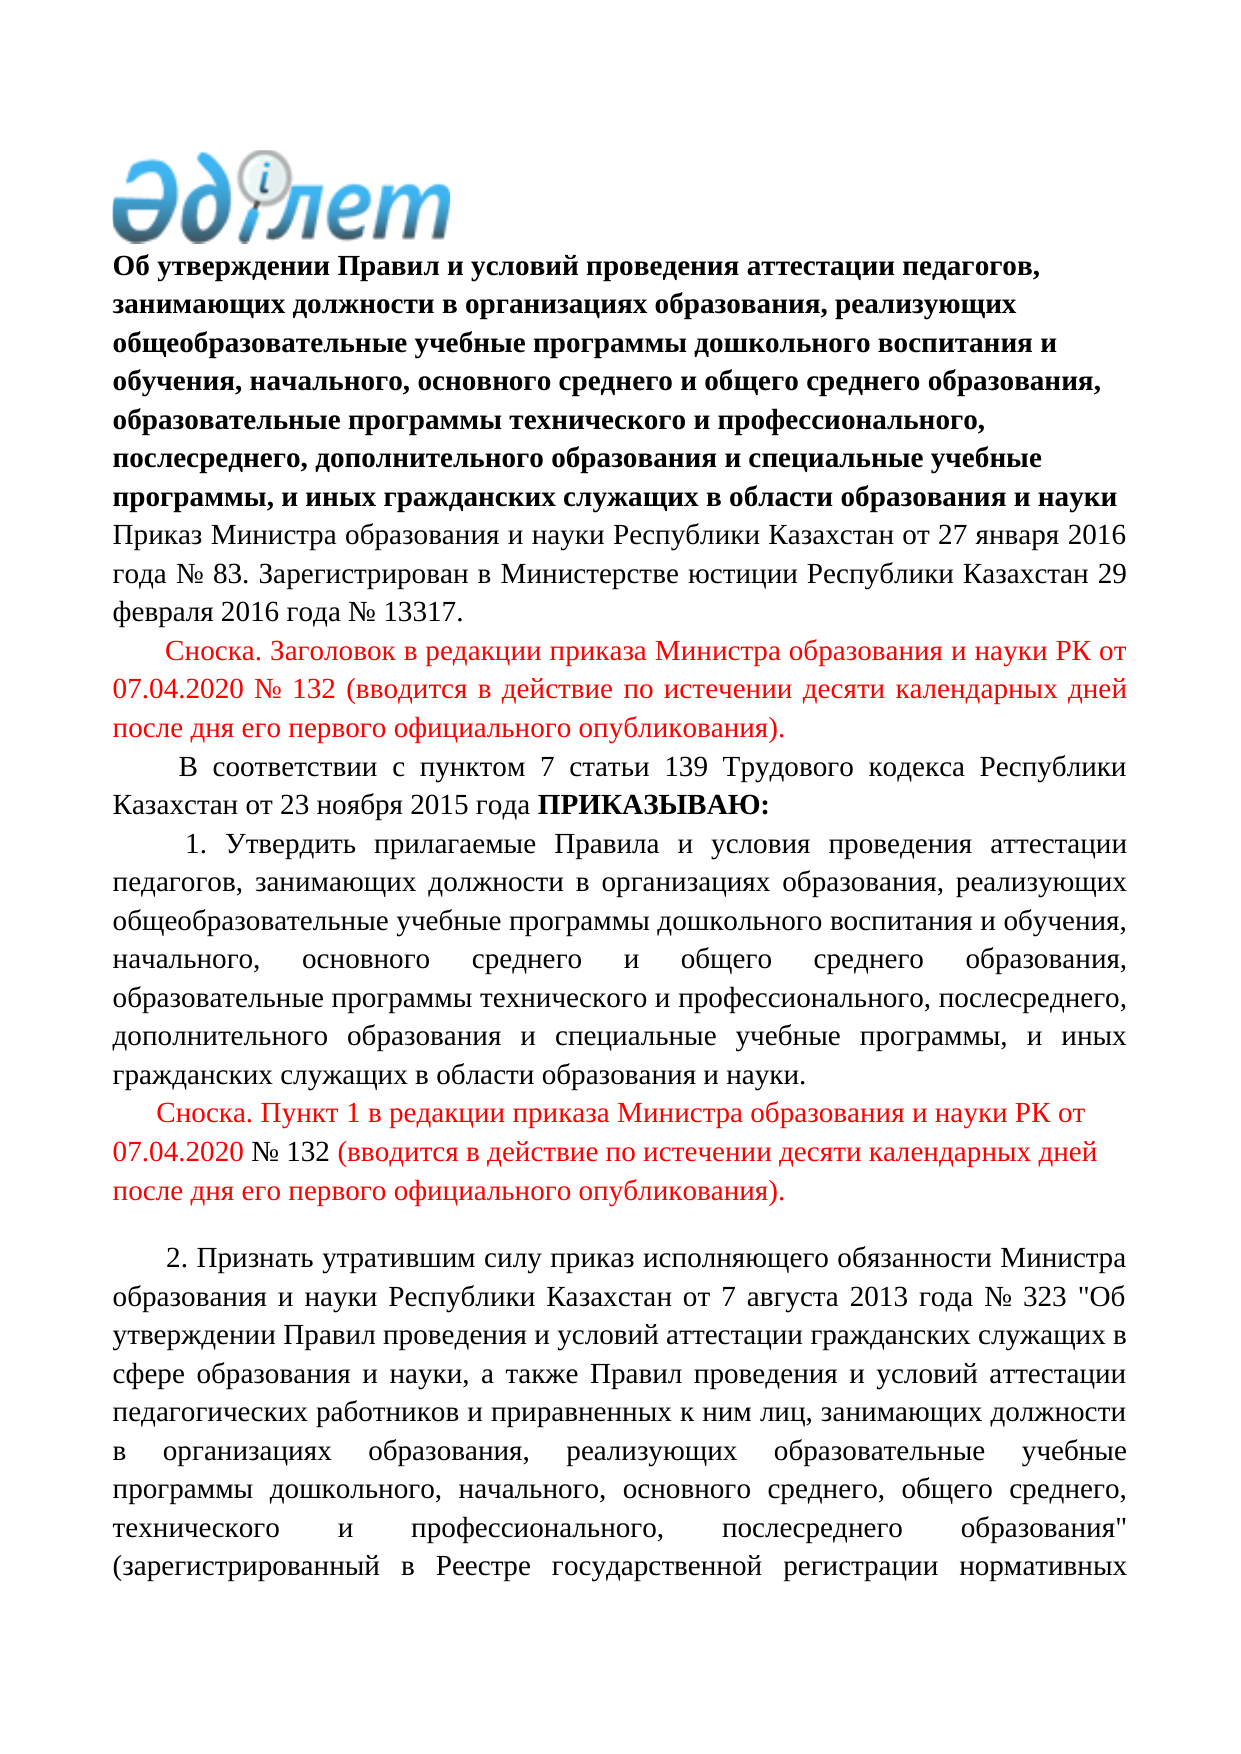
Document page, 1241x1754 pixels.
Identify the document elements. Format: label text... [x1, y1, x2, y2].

text В соответствии с пунктом 7 статьи 139 Трудового кодекса Республики Казахстан от 23 ноября 2015 года ПРИКАЗЫВАЮ: [112, 749, 1128, 821]
picture [112, 150, 451, 244]
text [112, 1240, 1128, 1582]
text Об утверждении Правил и условий проведения аттестации педагогов, занимающих должности в организациях образования, реализующих общеобразовательные учебные программы дошкольного воспитания и обучения, начального, основного среднего и общего среднего образования, образовательные программы технического и профессионального, послесреднего, дополнительного образования и специальные учебные программы, и иных гражданских служащих в области образования и науки [112, 248, 1128, 512]
text Сноска. Заголовок в редакции приказа Министра образования и науки РК от 07.04.2020 № 132 (вводится в действие по истечении десяти календарных дней после дня его первого официального опубликования). [112, 633, 1128, 744]
text Сноска. Пункт 1 в редакции приказа Министра образования и науки РК от 07.04.2020 № 132 (вводится в действие по истечении десяти календарных дней после дня его первого официального опубликования). [112, 1096, 1128, 1236]
text 1. Утвердить прилагаемые Правила и условия проведения аттестации педагогов, занимающих должности в организациях образования, реализующих общеобразовательные учебные программы дошкольного воспитания и обучения, начального, основного среднего и общего среднего образования, образовательные программы технического и профессионального, послесреднего, дополнительного образования и специальные учебные программы, и иных гражданских служащих в области образования и науки. [112, 826, 1128, 1091]
text Приказ Министра образования и науки Республики Казахстан от 27 января 2016 года № 83. Зарегистрирован в Министерстве юстиции Республики Казахстан 29 февраля 2016 года № 13317. [112, 517, 1128, 628]
